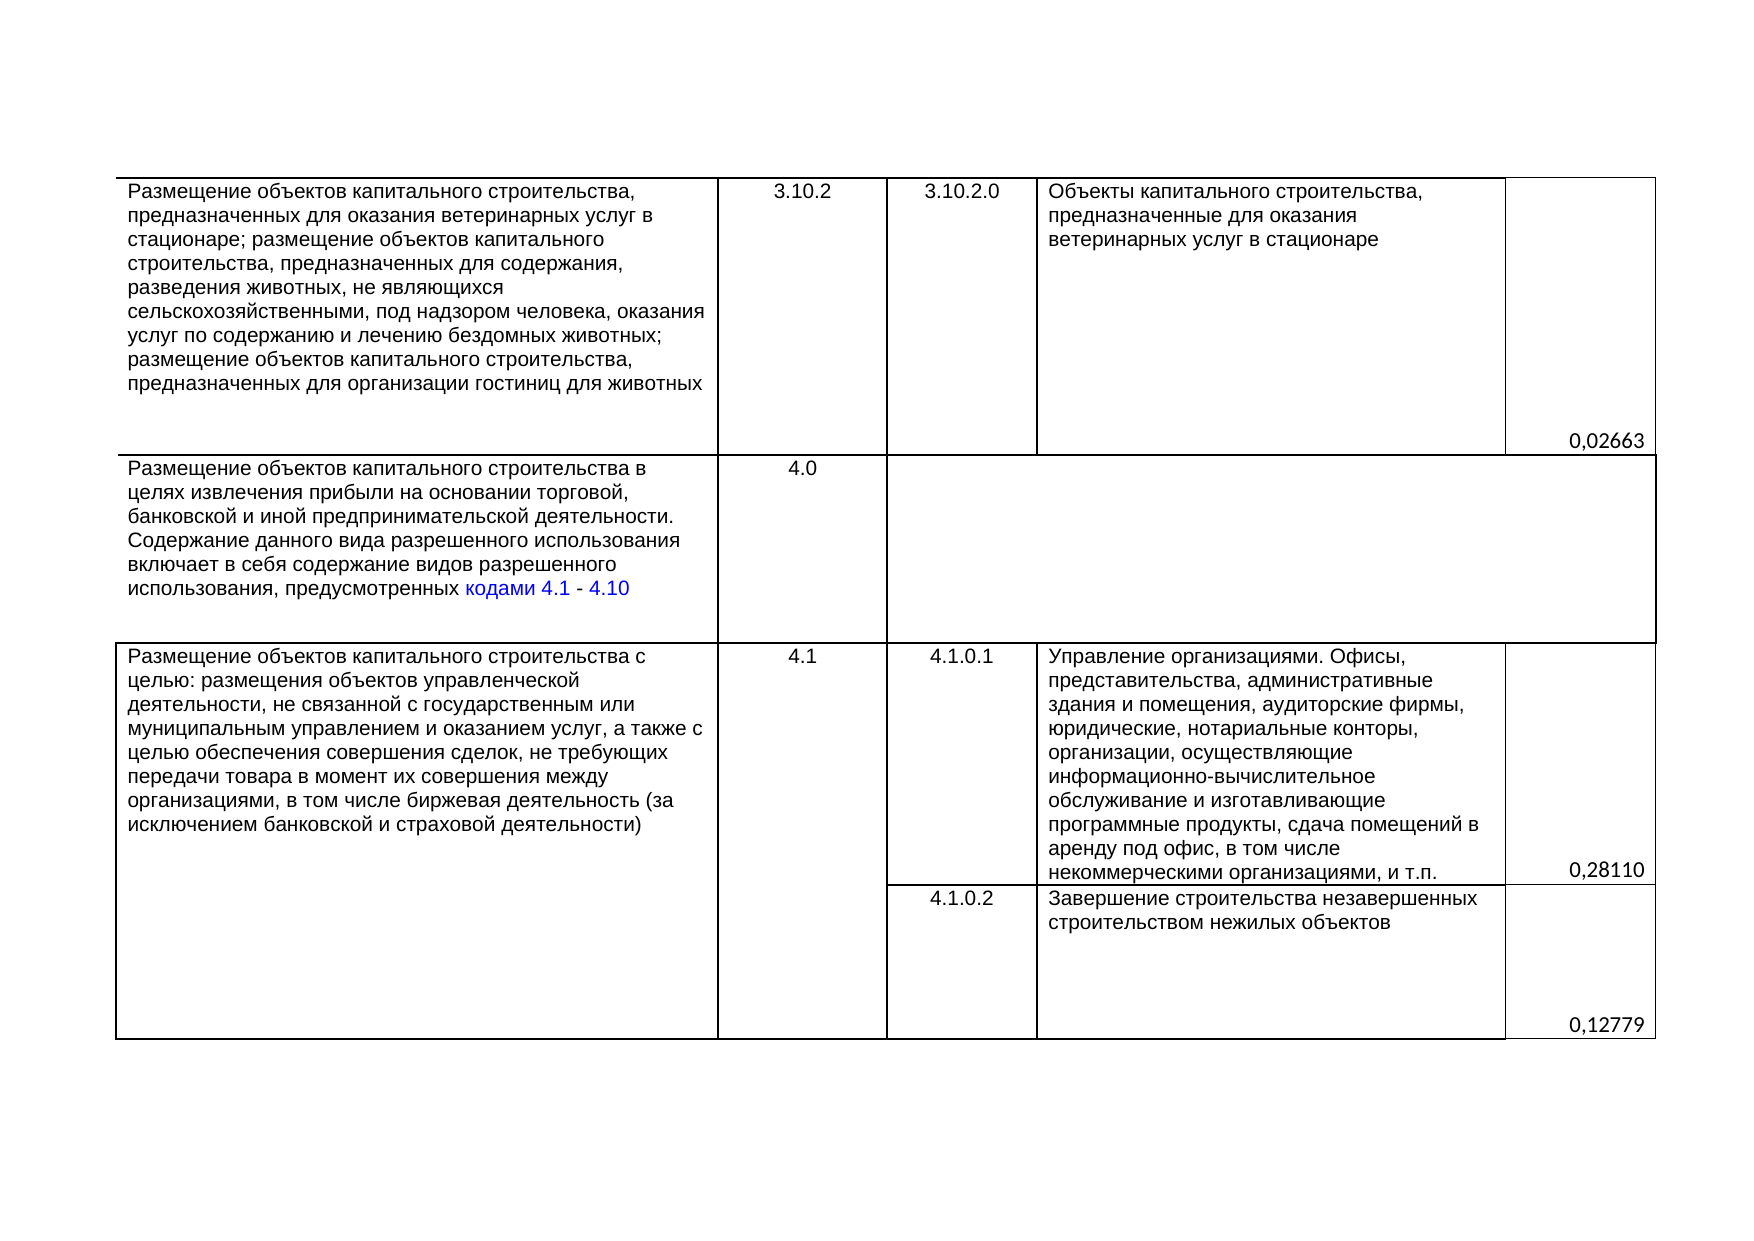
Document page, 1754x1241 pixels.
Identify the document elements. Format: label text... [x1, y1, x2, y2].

table_cell 4.1.0.2 [888, 886, 1036, 1038]
table_cell 0,12779 [1506, 885, 1655, 1038]
table_cell 0,28110 [1506, 644, 1655, 884]
table_cell 4.1 [719, 644, 886, 1038]
table_cell 4.1.0.1 [888, 644, 1036, 884]
table_cell Размещение объектов капитального строительства, предназначенных для оказания ветеринарных услуг в стационаре; размещение объектов капитального строительства, предназначенных для содержания, разведения животных, не являющихся сельскохозяйственными, под надзором человека, оказания услуг по содержанию и лечению бездомных животных; размещение объектов капитального строительства, предназначенных для организации гостиниц для животных [116, 179, 717, 454]
table_cell Управление организациями. Офисы, представительства, административные здания и помещения, аудиторские фирмы, юридические, нотариальные конторы, организации, осуществляющие информационно-вычислительное обслуживание и изготавливающие программные продукты, сдача помещений в аренду под офис, в том числе некоммерческими организациями, и т.п. [1038, 644, 1505, 884]
table_cell 0,02663 [1506, 178, 1655, 454]
table_cell Завершение строительства незавершенных строительством нежилых объектов [1038, 886, 1505, 1038]
table_cell Размещение объектов капитального строительства с целью: размещения объектов управленческой деятельности, не связанной с государственным или муниципальным управлением и оказанием услуг, а также с целью обеспечения совершения сделок, не требующих передачи товара в момент их совершения между организациями, в том числе биржевая деятельность (за исключением банковской и страховой деятельности) [117, 644, 717, 1038]
table_cell 4.0 [719, 456, 886, 642]
table_cell [888, 456, 1655, 642]
table_cell 3.10.2 [719, 179, 886, 454]
table_cell Объекты капитального строительства, предназначенные для оказания ветеринарных услуг в стационаре [1038, 179, 1505, 454]
table_cell Размещение объектов капитального строительства в целях извлечения прибыли на основании торговой, банковской и иной предпринимательской деятельности. Содержание данного вида разрешенного использования включает в себя содержание видов разрешенного использования, предусмотренных кодами 4.1 - 4.10 [116, 454, 717, 642]
table_cell 3.10.2.0 [888, 179, 1036, 454]
